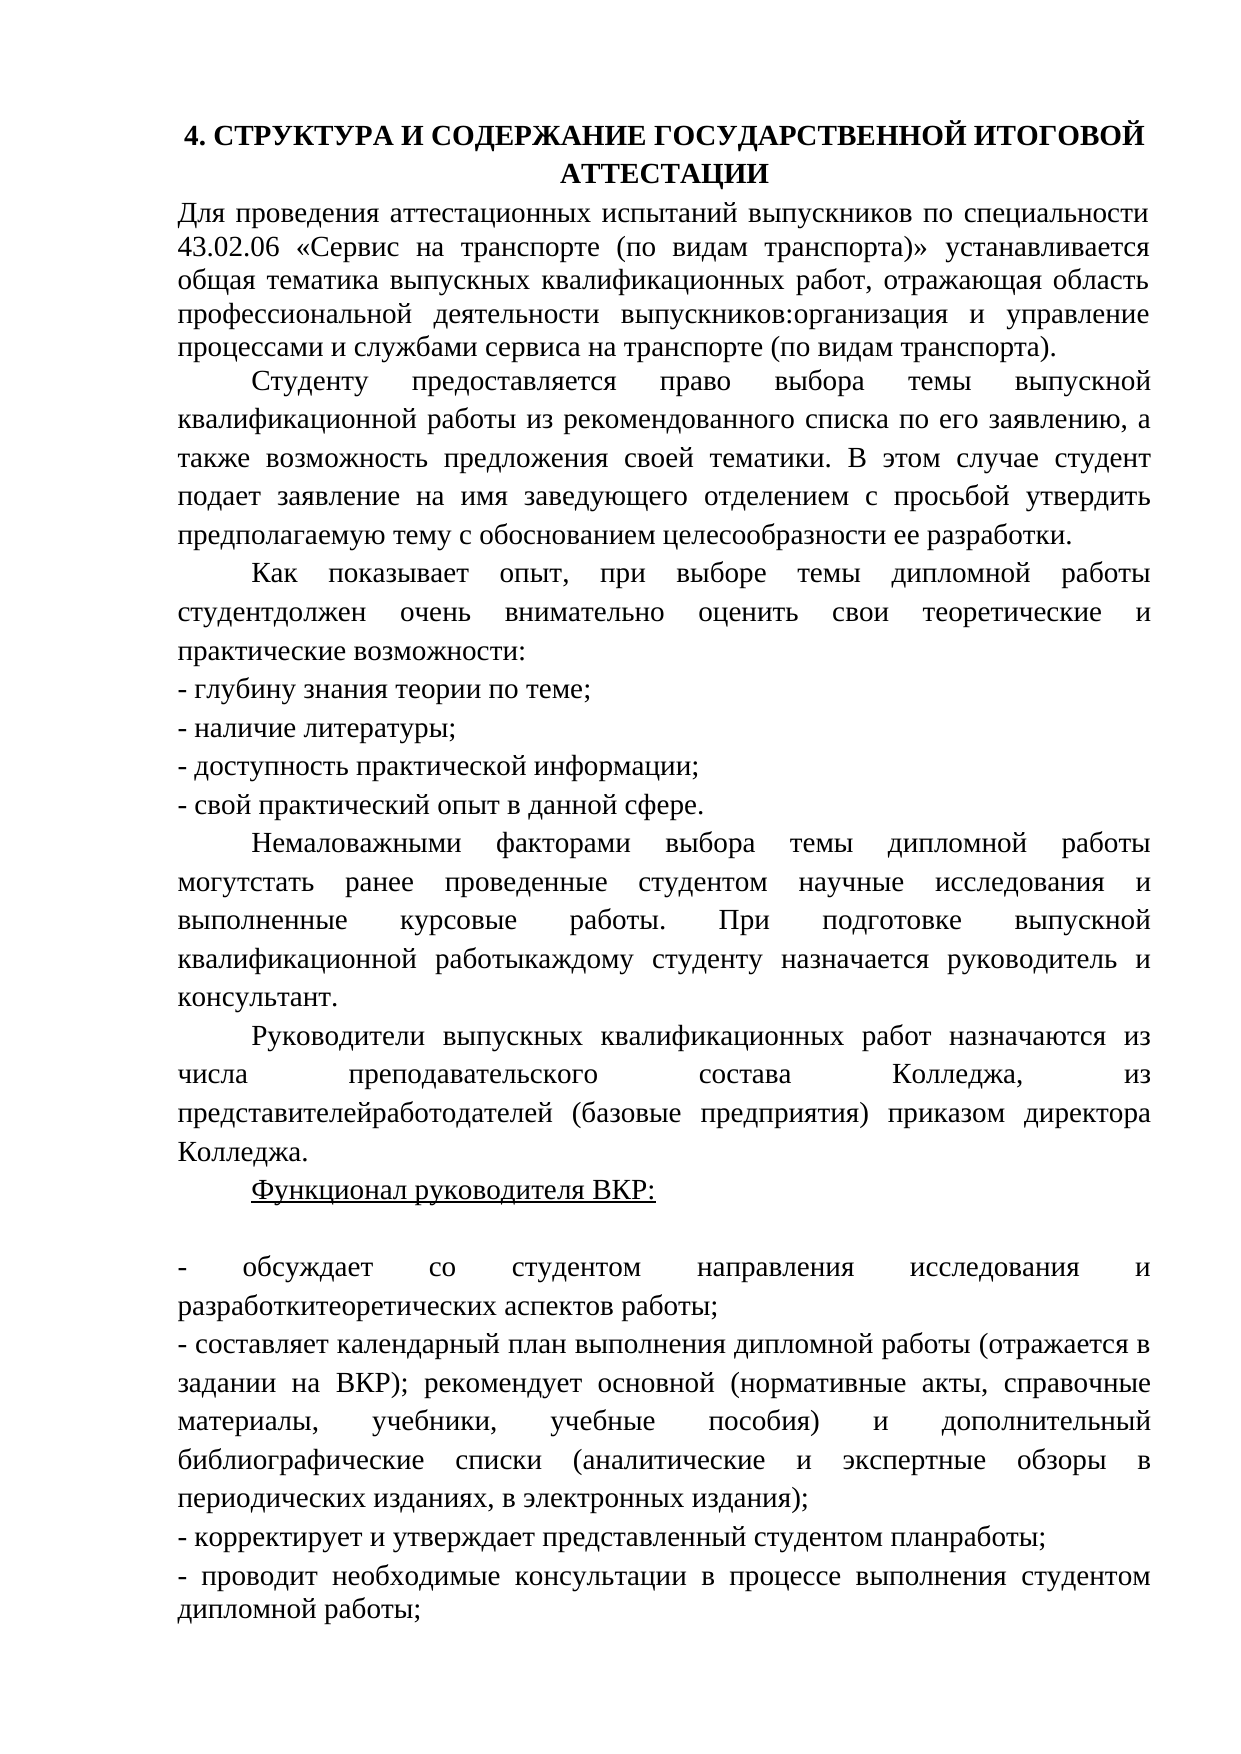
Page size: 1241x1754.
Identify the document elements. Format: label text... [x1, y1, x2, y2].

text АТТЕСТАЦИИ [177, 157, 1152, 190]
text 4. СТРУКТУРА И СОДЕРЖАНИЕ ГОСУДАРСТВЕННОЙ ИТОГОВОЙ [177, 118, 1152, 152]
text - свой практический опыт в данной сфере. [177, 787, 1152, 820]
text Немаловажными факторами выбора темы дипломной работы могутстать ранее проведенные студентом научные исследования и выполненные курсовые работы. При подготовке выпускной квалификационной работыкаждому студенту назначается руководитель и консультант. [177, 825, 1152, 1013]
text - наличие литературы; [177, 710, 1152, 743]
text - составляет календарный план выполнения дипломной работы (отражается в задании на ВКР); рекомендует основной (нормативные акты, справочные материалы, учебники, учебные пособия) и дополнительный библиографические списки (аналитические и экспертные обзоры в периодических изданиях, в электронных издания); [177, 1326, 1152, 1514]
text - проводит необходимые консультации в процессе выполнения студентом дипломной работы; [177, 1558, 1152, 1625]
text Для проведения аттестационных испытаний выпускников по специальности 43.02.06 «Сервис на транспорте (по видам транспорта)» устанавливается общая тематика выпускных квалификационных работ, отражающая область профессиональной деятельности выпускников:организация и управление процессами и службами сервиса на транспорте (по видам транспорта). [177, 195, 1150, 363]
text Как показывает опыт, при выборе темы дипломной работы студентдолжен очень внимательно оценить свои теоретические и практические возможности: [177, 556, 1152, 666]
text - доступность практической информации; [177, 748, 1152, 782]
text - глубину знания теории по теме; [177, 671, 1152, 705]
text - обсуждает со студентом направления исследования и разработкитеоретических аспектов работы; [177, 1249, 1152, 1321]
text Функционал руководителя ВКР: [177, 1172, 1152, 1206]
text Студенту предоставляется право выбора темы выпускной квалификационной работы из рекомендованного списка по его заявлению, а также возможность предложения своей тематики. В этом случае студент подает заявление на имя заведующего отделением с просьбой утвердить предполагаемую тему с обоснованием целесообразности ее разработки. [177, 363, 1152, 551]
text Руководители выпускных квалификационных работ назначаются из числа преподавательского состава Колледжа, из представителейработодателей (базовые предприятия) приказом директора Колледжа. [177, 1018, 1152, 1167]
text - корректирует и утверждает представленный студентом планработы; [177, 1519, 1152, 1553]
